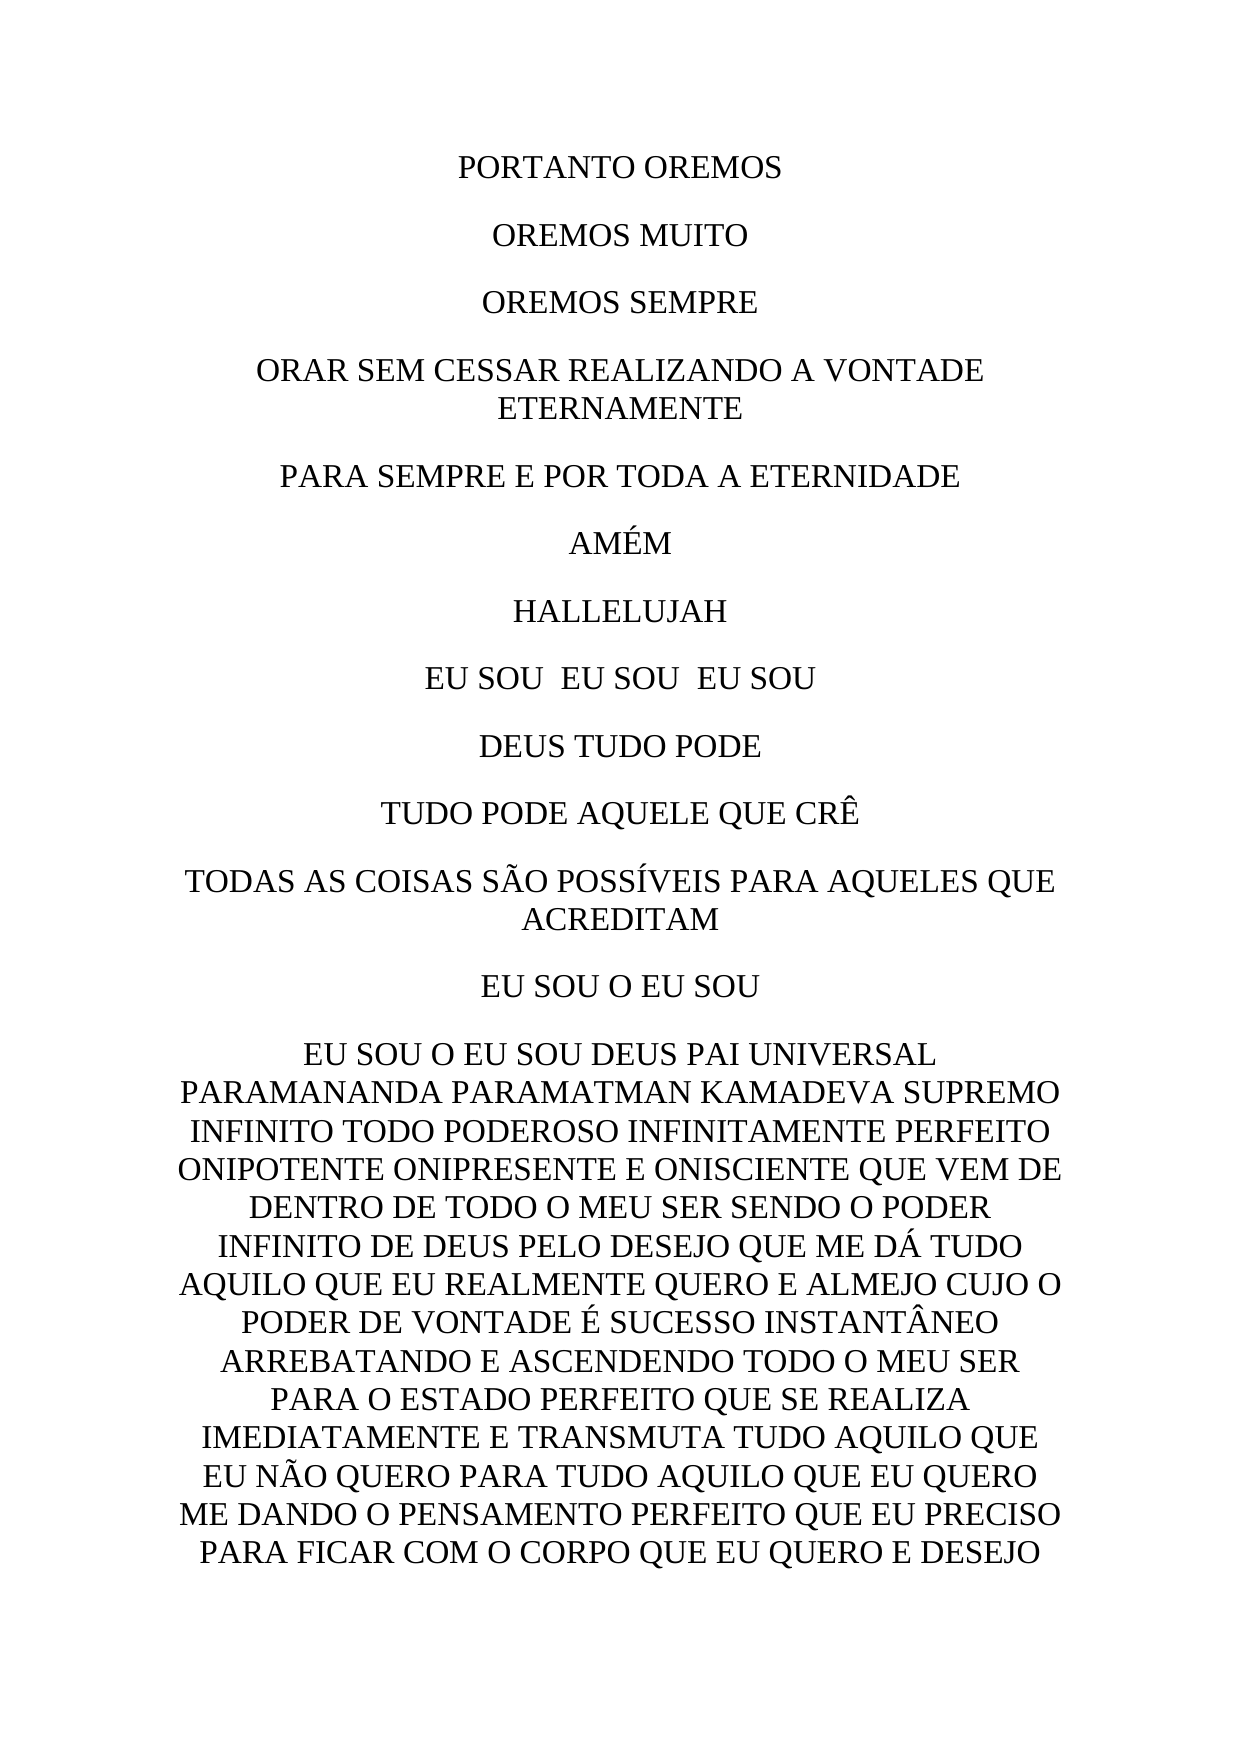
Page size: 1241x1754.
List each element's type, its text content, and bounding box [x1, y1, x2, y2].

text OREMOS SEMPRE [177, 283, 1063, 321]
text PARA SEMPRE E POR TODA A ETERNIDADE [177, 456, 1063, 494]
text DEUS TUDO PODE [177, 726, 1063, 764]
text PORTANTO OREMOS [177, 148, 1063, 186]
text HALLELUJAH [177, 591, 1063, 629]
text OREMOS MUITO [177, 215, 1063, 253]
text EU SOU O EU SOU [177, 967, 1063, 1005]
text EU SOU O EU SOU DEUS PAI UNIVERSAL PARAMANANDA PARAMATMAN KAMADEVA SUPREMO INFINITO TODO PODEROSO INFINITAMENTE PERFEITO ONIPOTENTE ONIPRESENTE E ONISCIENTE QUE VEM DE DENTRO DE TODO O MEU SER SENDO O PODER INFINITO DE DEUS PELO DESEJO QUE ME DÁ TUDO AQUILO QUE EU REALMENTE QUERO E ALMEJO CUJO O PODER DE VONTADE É SUCESSO INSTANTÂNEO ARREBATANDO E ASCENDENDO TODO O MEU SER PARA O ESTADO PERFEITO QUE SE REALIZA IMEDIATAMENTE E TRANSMUTA TUDO AQUILO QUE EU NÃO QUERO PARA TUDO AQUILO QUE EU QUERO ME DANDO O PENSAMENTO PERFEITO QUE EU PRECISO PARA FICAR COM O CORPO QUE EU QUERO E DESEJO [177, 1034, 1063, 1571]
text AMÉM [177, 523, 1063, 562]
text EU SOU EU SOU EU SOU [177, 658, 1063, 697]
text TUDO PODE AQUELE QUE CRÊ [177, 793, 1063, 832]
text ORAR SEM CESSAR REALIZANDO A VONTADE ETERNAMENTE [177, 350, 1063, 427]
text TODAS AS COISAS SÃO POSSÍVEIS PARA AQUELES QUE ACREDITAM [177, 861, 1063, 938]
